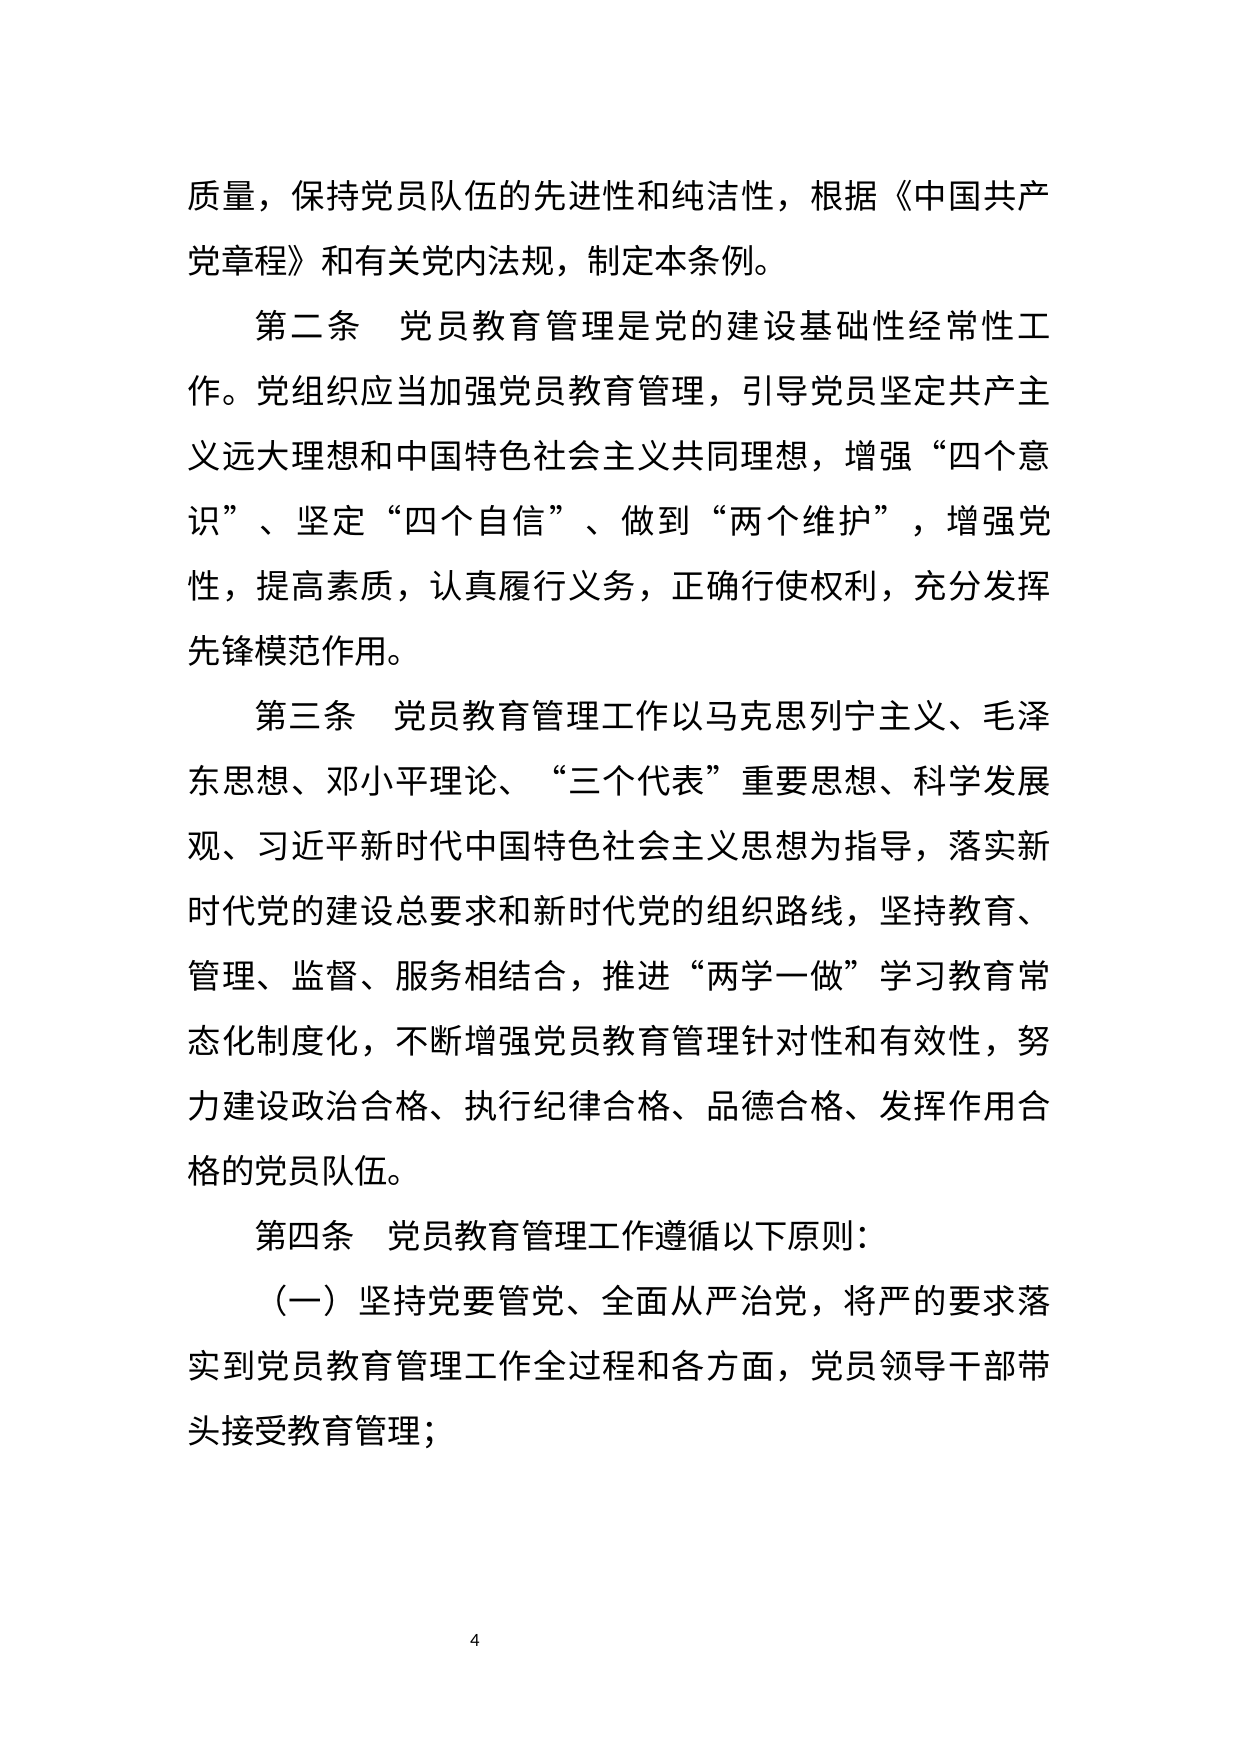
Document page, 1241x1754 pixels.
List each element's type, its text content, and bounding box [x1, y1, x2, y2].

text 第三条 党员教育管理工作以马克思列宁主义、毛泽东思想、邓小平理论、“三个代表”重要思想、科学发展观、习近平新时代中国特色社会主义思想为指导，落实新时代党的建设总要求和新时代党的组织路线，坚持教育、管理、监督、服务相结合，推进“两学一做”学习教育常态化制度化，不断增强党员教育管理针对性和有效性，努力建设政治合格、执行纪律合格、品德合格、发挥作用合格的党员队伍。 [187, 682, 1053, 1202]
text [187, 162, 1053, 292]
text 第四条 党员教育管理工作遵循以下原则： [187, 1202, 1053, 1267]
text （一）坚持党要管党、全面从严治党，将严的要求落实到党员教育管理工作全过程和各方面，党员领导干部带头接受教育管理； [187, 1267, 1053, 1462]
text 第二条 党员教育管理是党的建设基础性经常性工作。党组织应当加强党员教育管理，引导党员坚定共产主义远大理想和中国特色社会主义共同理想，增强“四个意识”、坚定“四个自信”、做到“两个维护”，增强党性，提高素质，认真履行义务，正确行使权利，充分发挥先锋模范作用。 [187, 292, 1053, 682]
